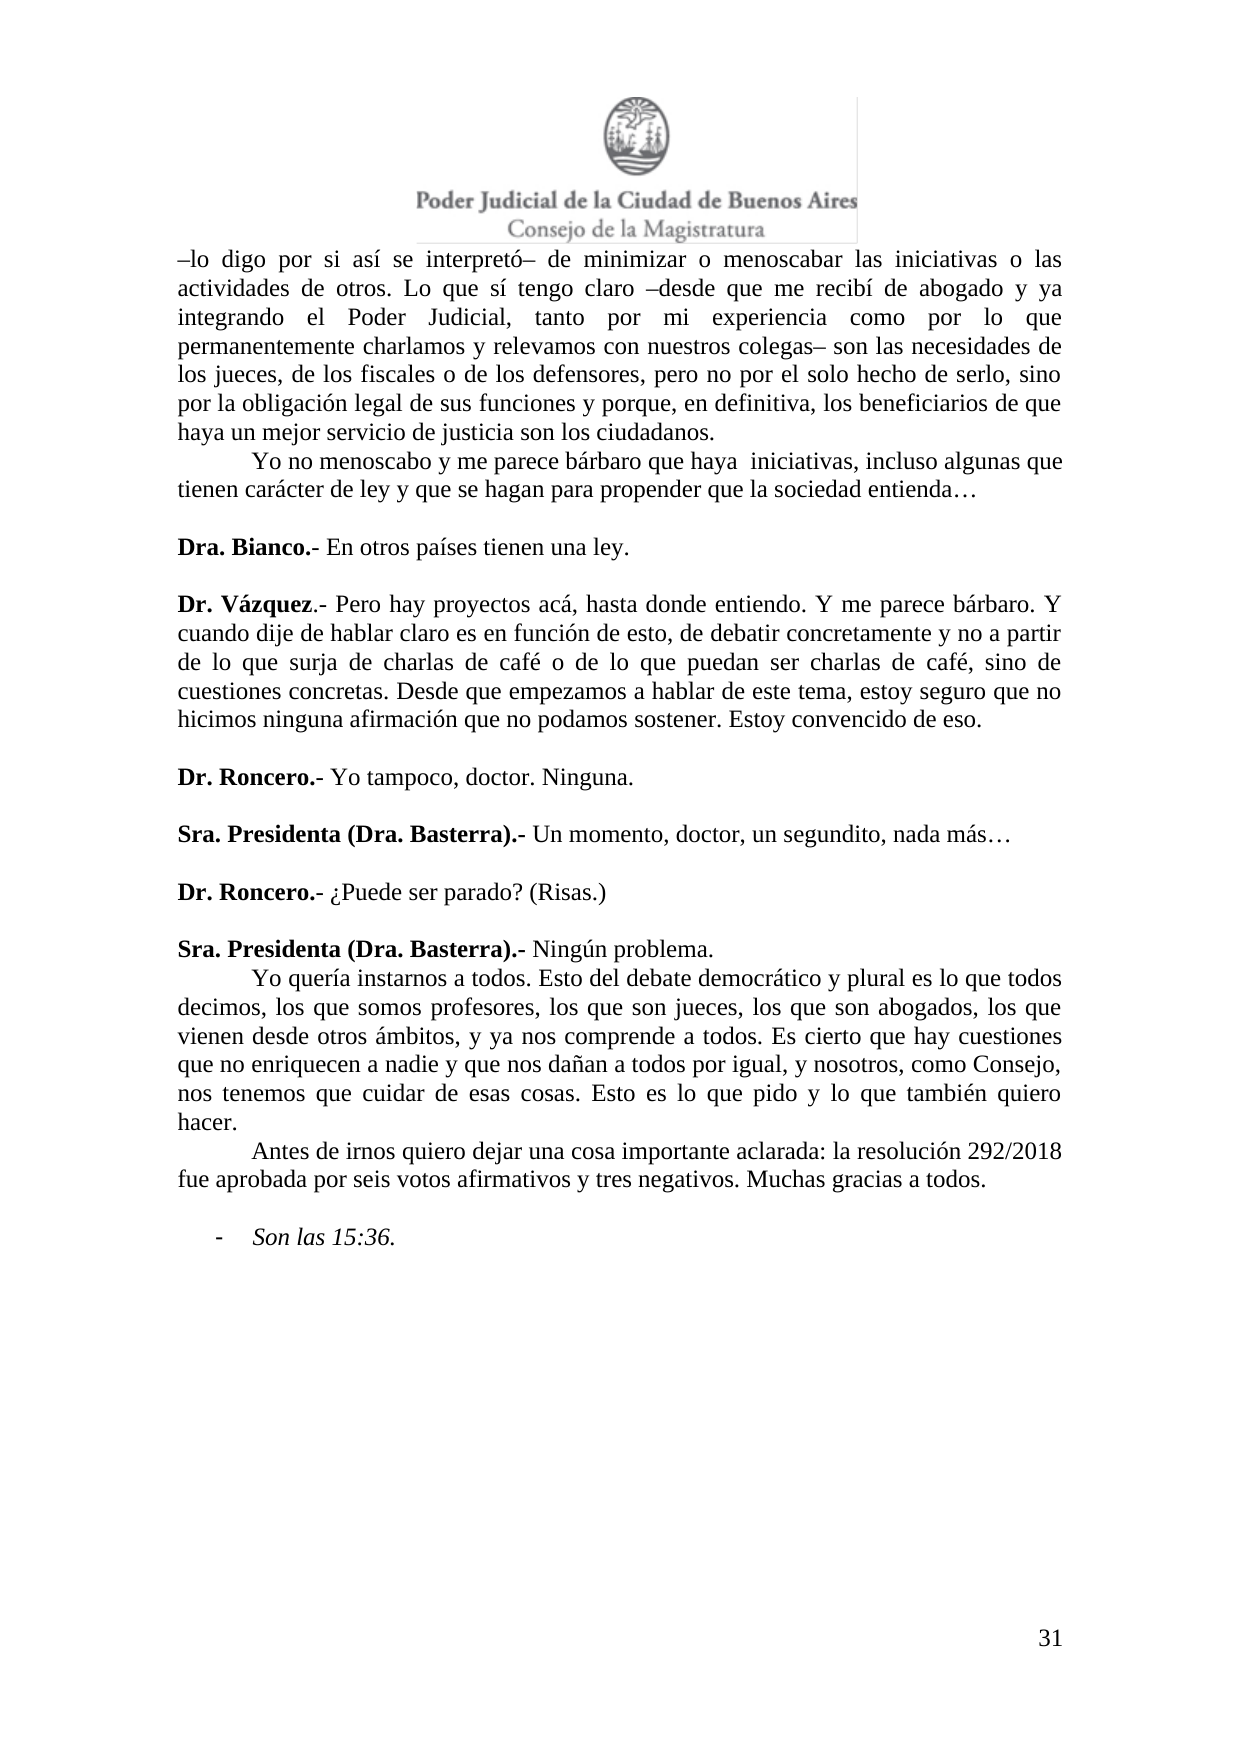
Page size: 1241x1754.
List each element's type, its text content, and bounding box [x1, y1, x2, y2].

text Antes de irnos quiero dejar una cosa importante aclarada: la resolución 292/2018 fue aprobada por seis votos afirmativos y tres negativos. Muchas gracias a todos. [177, 1136, 1063, 1193]
text Yo quería instarnos a todos. Esto del debate democrático y plural es lo que todos decimos, los que somos profesores, los que son jueces, los que son abogados, los que vienen desde otros ámbitos, y ya nos comprende a todos. Es cierto que hay cuestiones que no enriquecen a nadie y que nos dañan a todos por igual, y nosotros, como Consejo, nos tenemos que cuidar de esas cosas. Esto es lo que pido y lo que también quiero hacer. [177, 963, 1063, 1136]
text Dra. Bianco.- En otros países tienen una ley. [177, 532, 1063, 561]
text Dr. Vázquez.- Pero hay proyectos acá, hasta donde entiendo. Y me parece bárbaro. Y cuando dije de hablar claro es en función de esto, de debatir concretamente y no a partir de lo que surja de charlas de café o de lo que puedan ser charlas de café, sino de cuestiones concretas. Desde que empezamos a hablar de este tema, estoy seguro que no hicimos ninguna afirmación que no podamos sostener. Estoy convencido de eso. [177, 589, 1063, 733]
list Son las 15:36. [215, 1222, 1063, 1251]
text Dr. Roncero.- Yo tampoco, doctor. Ninguna. [177, 762, 1063, 791]
text Sra. Presidenta (Dra. Basterra).- Un momento, doctor, un segundito, nada más… [177, 819, 1063, 848]
picture [416, 97, 859, 245]
text Dr. Roncero.- ¿Puede ser parado? (Risas.) [177, 877, 1063, 906]
text Sra. Presidenta (Dra. Basterra).- Ningún problema. [177, 934, 1063, 963]
text Yo no menoscabo y me parece bárbaro que haya iniciativas, incluso algunas que tienen carácter de ley y que se hagan para propender que la sociedad entienda… [177, 446, 1063, 503]
